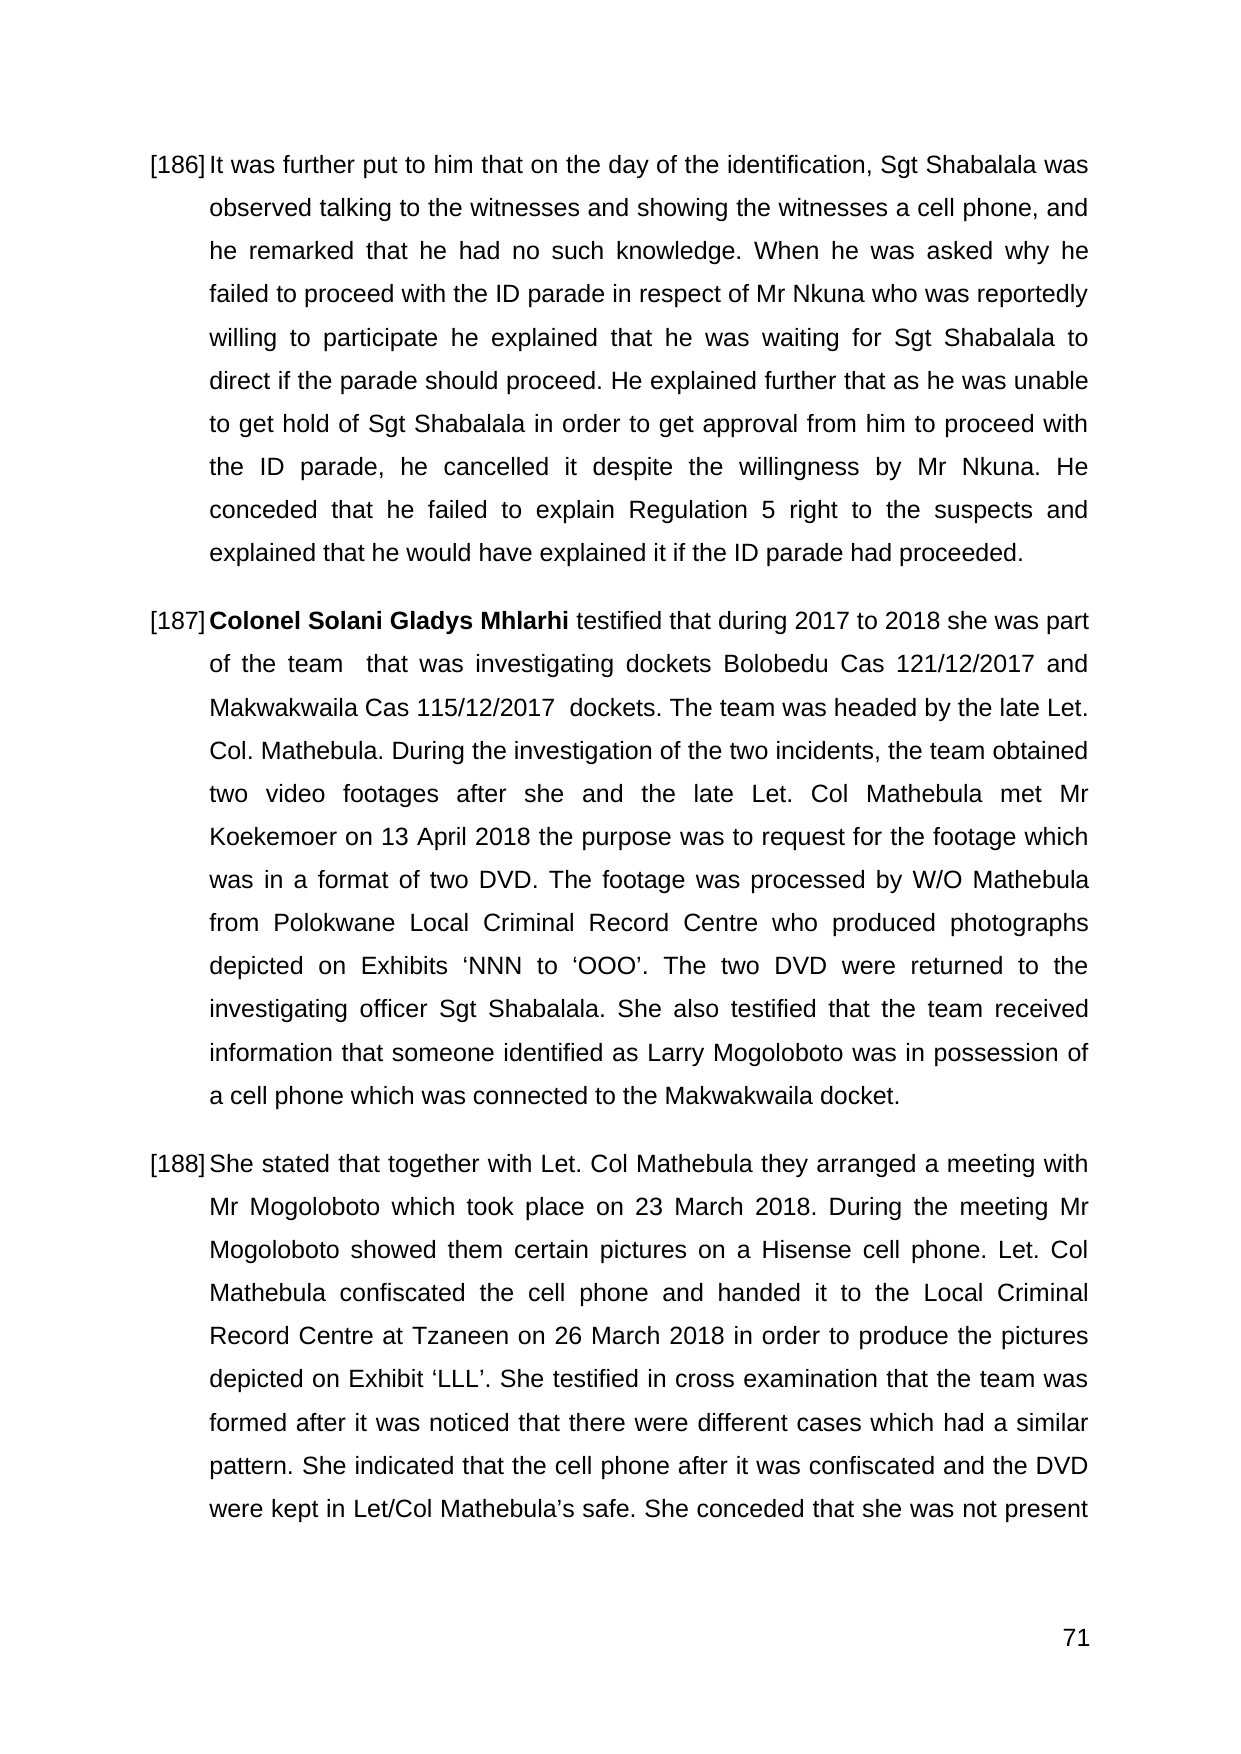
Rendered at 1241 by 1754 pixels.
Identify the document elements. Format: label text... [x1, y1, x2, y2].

list [186] It was further put to him that on the day of the identification, Sgt Shabalala was observed talking to the witnesses and showing the witnesses a cell phone, and he remarked that he had no such knowledge. When he was asked why he failed to proceed with the ID parade in respect of Mr Nkuna who was reportedly willing to participate he explained that he was waiting for Sgt Shabalala to direct if the parade should proceed. He explained further that as he was unable to get hold of Sgt Shabalala in order to get approval from him to proceed with the ID parade, he cancelled it despite the willingness by Mr Nkuna. He conceded that he failed to explain Regulation 5 right to the suspects and explained that he would have explained it if the ID parade had proceeded. [150, 150, 1090, 567]
list [187] Colonel Solani Gladys Mhlarhi testified that during 2017 to 2018 she was part of the team that was investigating dockets Bolobedu Cas 121/12/2017 and Makwakwaila Cas 115/12/2017 dockets. The team was headed by the late Let. Col. Mathebula. During the investigation of the two incidents, the team obtained two video footages after she and the late Let. Col Mathebula met Mr Koekemoer on 13 April 2018 the purpose was to request for the footage which was in a format of two DVD. The footage was processed by W/O Mathebula from Polokwane Local Criminal Record Centre who produced photographs depicted on Exhibits ‘NNN to ‘OOO’. The two DVD were returned to the investigating officer Sgt Shabalala. She also testified that the team received information that someone identified as Larry Mogoloboto was in possession of a cell phone which was connected to the Makwakwaila docket. [150, 606, 1090, 1109]
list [150, 1149, 1090, 1522]
